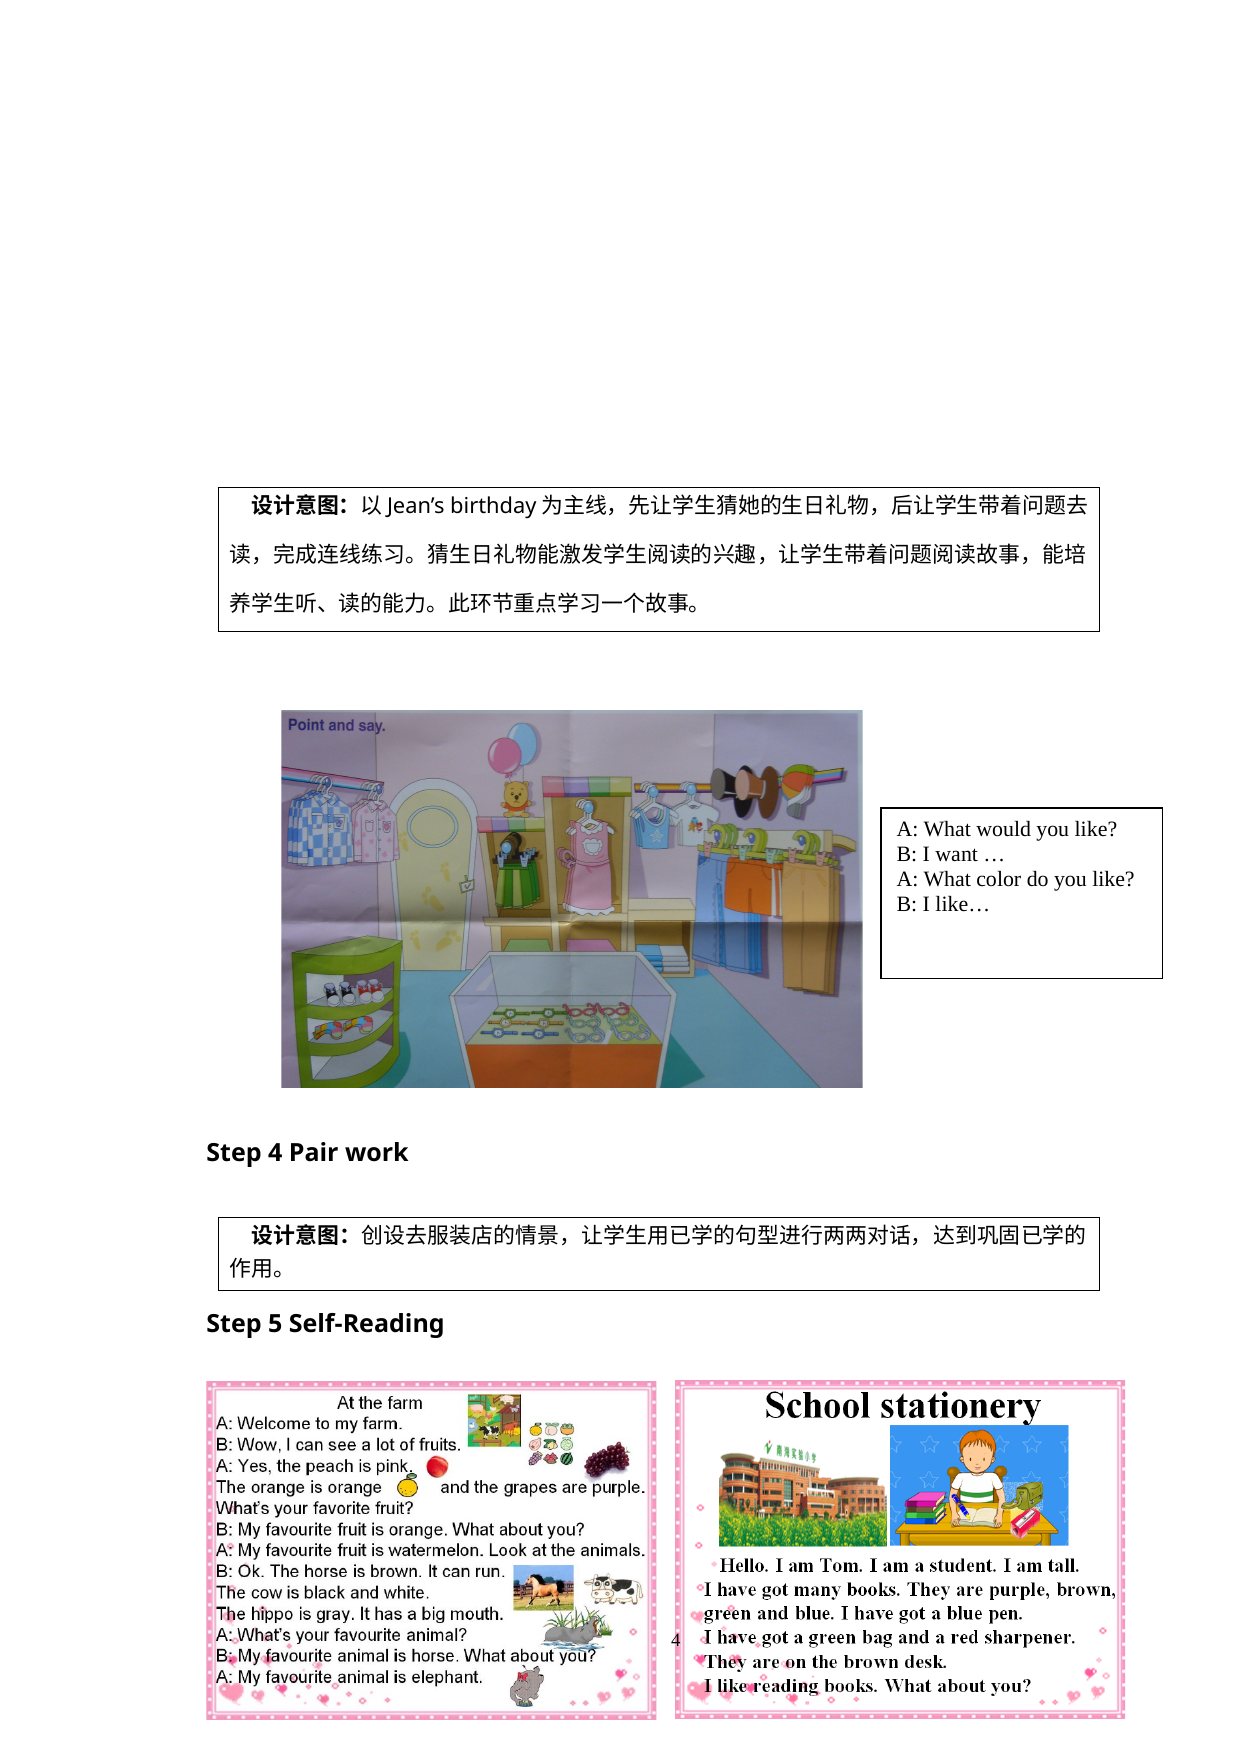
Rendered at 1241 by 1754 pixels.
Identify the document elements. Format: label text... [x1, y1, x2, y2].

picture [281, 710, 863, 1088]
picture [675, 1380, 1125, 1719]
table_header 设计意图：以Jean’s birthday为主线，先让学生猜她的生日礼物，后让学生带着问题去读，完成连线练习。猜生日礼物能激发学生阅读的兴趣，让学生带着问题阅读故事，能培养学生听、读的能力。此环节重点学习一个故事。 [219, 488, 1099, 631]
text Step 5 Self-Reading [206, 1291, 1053, 1356]
table_header 设计意图：创设去服装店的情景，让学生用已学的句型进行两两对话，达到巩固已学的作用。 [219, 1218, 1099, 1289]
picture [206, 1381, 657, 1720]
